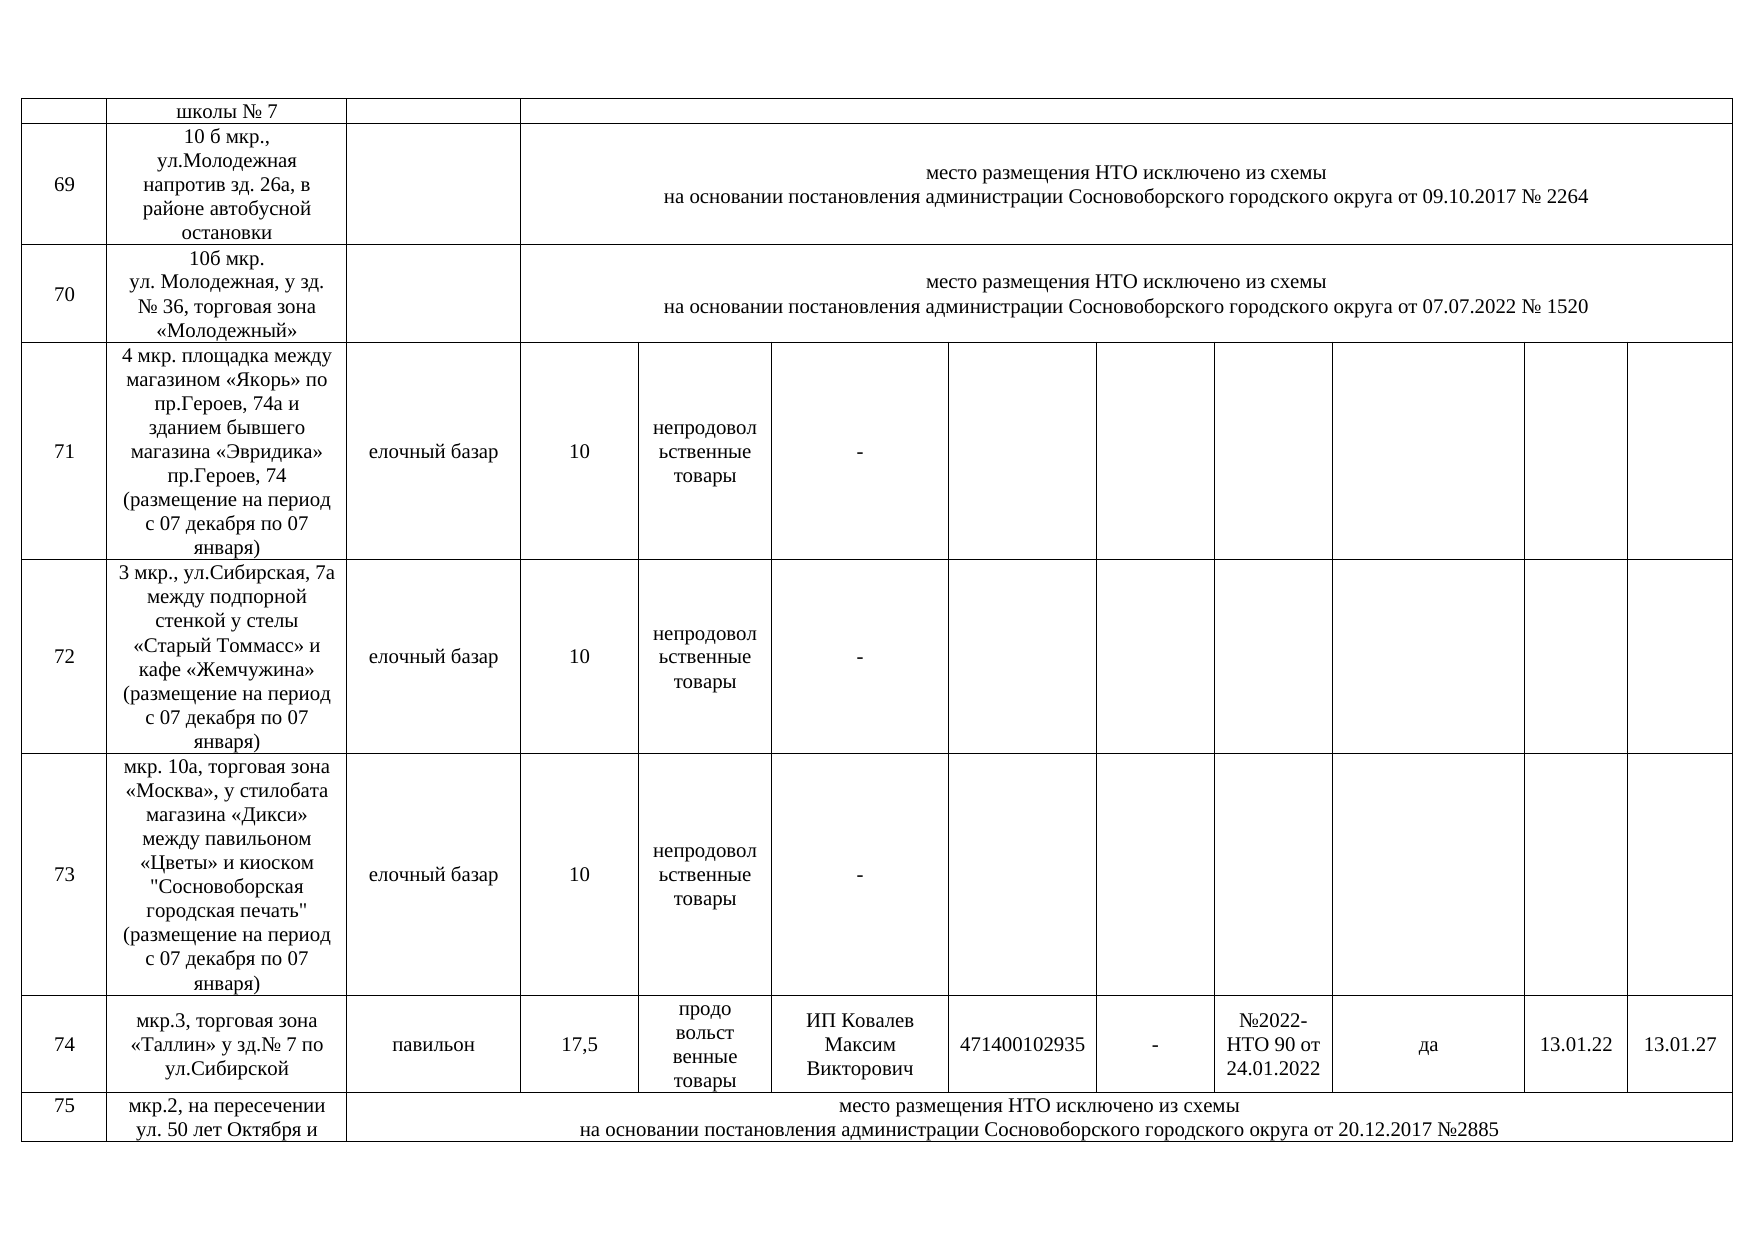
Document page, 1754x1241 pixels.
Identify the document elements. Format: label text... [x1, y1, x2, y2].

table_cell [1097, 343, 1214, 559]
table_cell [1333, 343, 1524, 559]
table_cell 69 [22, 124, 106, 244]
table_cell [347, 1093, 1732, 1141]
table_cell 74 [22, 996, 106, 1092]
table_cell [1333, 754, 1524, 994]
table_cell 3 мкр., ул.Сибирская, 7а между подпорной стенкой у стелы «Старый Томмасс» и кафе «Жемчужина» (размещение на период с 07 декабря по 07 января) [107, 560, 346, 753]
table_cell продо вольст венные товары [639, 996, 771, 1092]
table_cell - [772, 560, 948, 753]
table_cell 10б мкр. ул. Молодежная, у зд. № 36, торговая зона «Молодежный» [107, 245, 346, 342]
table_cell да [1333, 996, 1524, 1092]
table_cell [1097, 560, 1214, 753]
table_cell 10 [521, 560, 638, 753]
table_cell [347, 245, 520, 342]
table_cell [1628, 343, 1732, 559]
table_cell - [772, 754, 948, 994]
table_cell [107, 1093, 346, 1141]
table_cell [521, 99, 1732, 123]
table_cell 471400102935 [949, 996, 1096, 1092]
table_cell [949, 754, 1096, 994]
table_cell елочный базар [347, 754, 520, 994]
table_cell 70 [22, 245, 106, 342]
table_cell место размещения НТО исключено из схемы на основании постановления администрации Сосновоборского городского округа от 09.10.2017 № 2264 [521, 124, 1732, 244]
table_cell 17,5 [521, 996, 638, 1092]
table_cell павильон [347, 996, 520, 1092]
table_cell 10 [521, 343, 638, 559]
table_cell мкр. 10а, торговая зона «Москва», у стилобата магазина «Дикси» между павильоном «Цветы» и киоском "Сосновоборская городская печать" (размещение на период с 07 декабря по 07 января) [107, 754, 346, 994]
table_cell мкр.3, торговая зона «Таллин» у зд.№ 7 по ул.Сибирской [107, 996, 346, 1092]
table_cell 71 [22, 343, 106, 559]
table_cell 10 [521, 754, 638, 994]
table_cell [1215, 754, 1332, 994]
table_cell елочный базар [347, 343, 520, 559]
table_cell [107, 99, 346, 123]
table_cell 4 мкр. площадка между магазином «Якорь» по пр.Героев, 74а и зданием бывшего магазина «Эвридика» пр.Героев, 74 (размещение на период с 07 декабря по 07 января) [107, 343, 346, 559]
table_cell [1215, 560, 1332, 753]
table_cell 13.01.27 [1628, 996, 1732, 1092]
table_cell [1333, 560, 1524, 753]
table_cell непродовольственные товары [639, 560, 771, 753]
table_cell непродовольственные товары [639, 754, 771, 994]
table_cell [1628, 754, 1732, 994]
table_cell ИП Ковалев Максим Викторович [772, 996, 948, 1092]
table_cell [949, 343, 1096, 559]
table_cell №2022-НТО 90 от 24.01.2022 [1215, 996, 1332, 1092]
table_cell 68 [22, 99, 106, 123]
table_cell [949, 560, 1096, 753]
table_cell [1097, 754, 1214, 994]
table_cell 73 [22, 754, 106, 994]
table_cell - [772, 343, 948, 559]
table_cell 13.01.22 [1525, 996, 1627, 1092]
table_cell 10 б мкр., ул.Молодежная напротив зд. 26а, в районе автобусной остановки [107, 124, 346, 244]
table_cell - [1097, 996, 1214, 1092]
table_cell 72 [22, 560, 106, 753]
table_cell [347, 124, 520, 244]
table_cell елочный базар [347, 560, 520, 753]
table_cell [1525, 560, 1627, 753]
table_cell [347, 99, 520, 123]
table_cell [1525, 754, 1627, 994]
table_cell 75 [22, 1093, 106, 1141]
table_cell [1525, 343, 1627, 559]
table_cell [1215, 343, 1332, 559]
table_cell [1628, 560, 1732, 753]
table_cell непродовольственные товары [639, 343, 771, 559]
table_cell место размещения НТО исключено из схемы на основании постановления администрации Сосновоборского городского округа от 07.07.2022 № 1520 [521, 245, 1732, 342]
